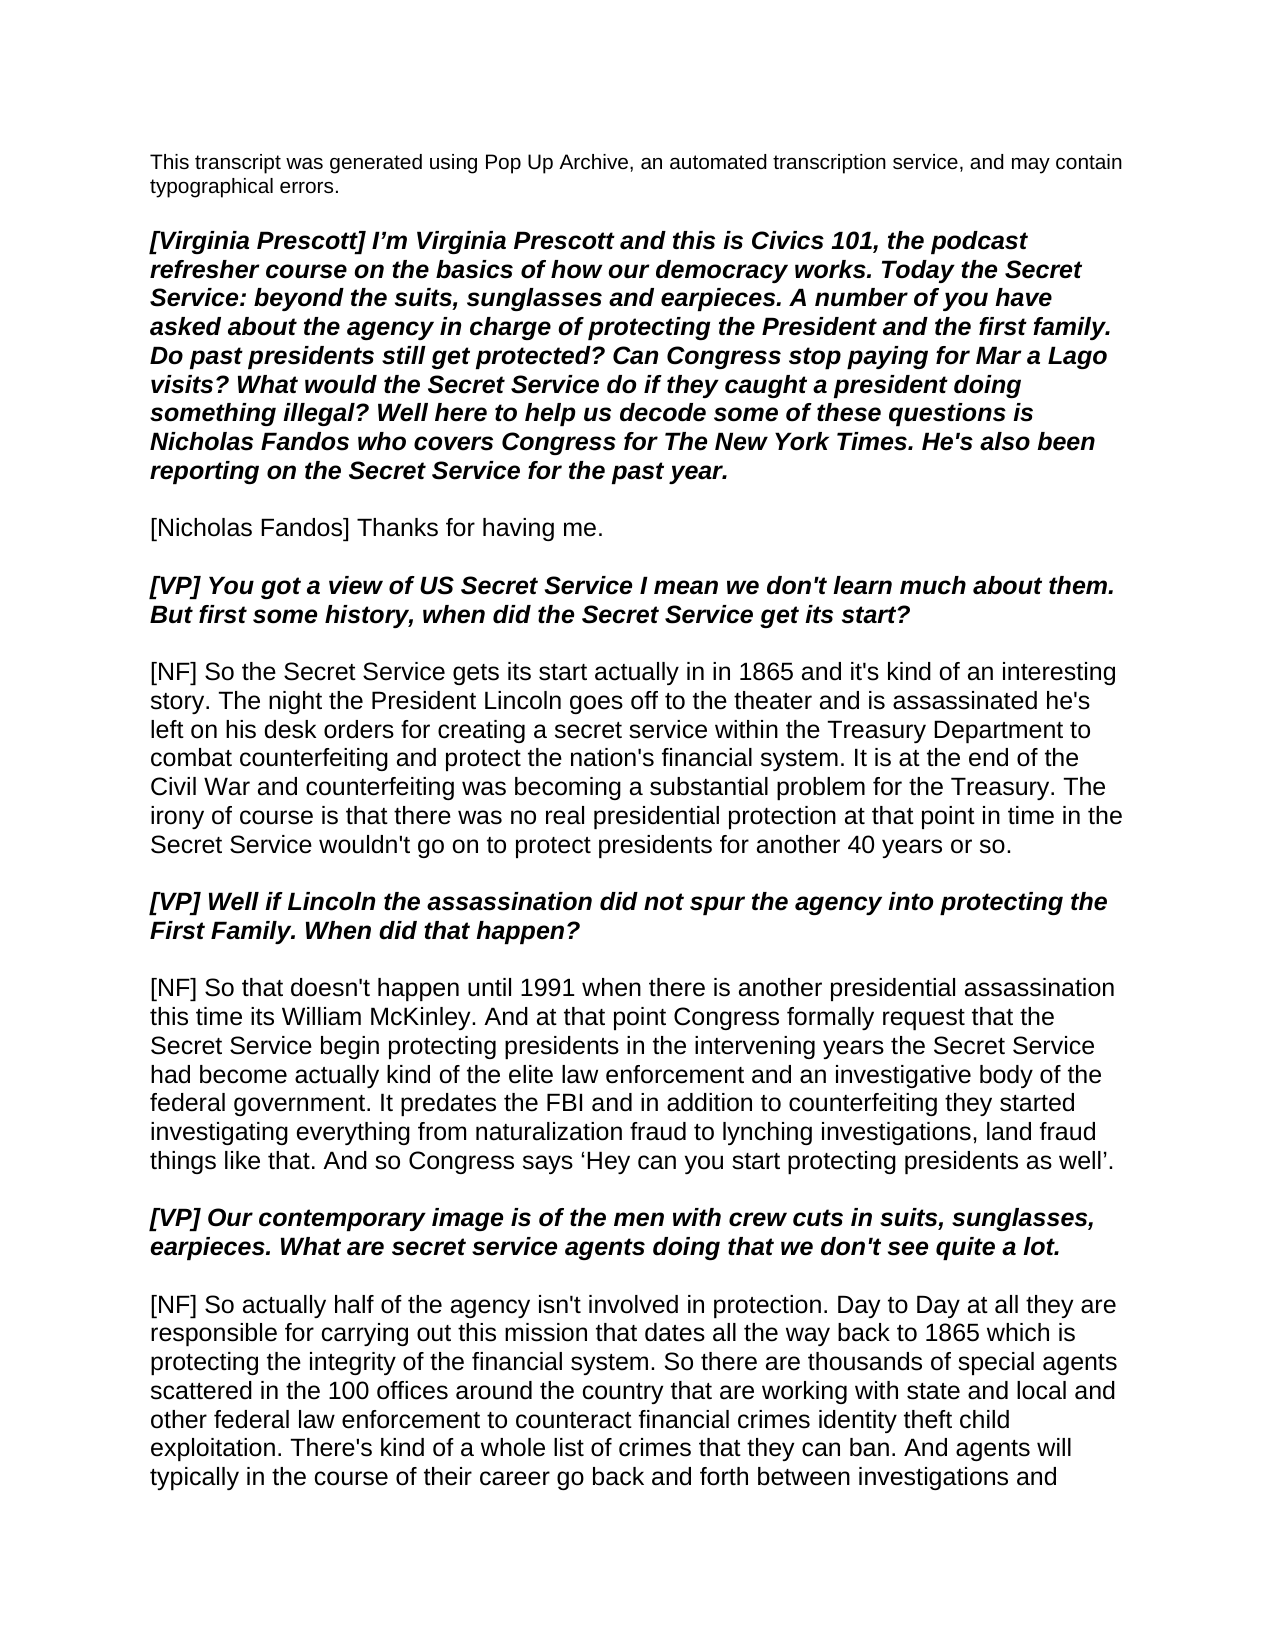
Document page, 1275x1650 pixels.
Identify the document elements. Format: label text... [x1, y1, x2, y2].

text [VP] You got a view of US Secret Service I mean we don't learn much about them. But first some history, when did the Secret Service get its start? [150, 571, 1125, 628]
text [Virginia Prescott] I’m Virginia Prescott and this is Civics 101, the podcast refresher course on the basics of how our democracy works. Today the Secret Service: beyond the suits, sunglasses and earpieces. A number of you have asked about the agency in charge of protecting the President and the first family. Do past presidents still get protected? Can Congress stop paying for Mar a Lago visits? What would the Secret Service do if they caught a president doing something illegal? Well here to help us decode some of these questions is Nicholas Fandos who covers Congress for The New York Times. He's also been reporting on the Secret Service for the past year. [150, 226, 1125, 485]
text [Nicholas Fandos] Thanks for having me. [150, 513, 1125, 542]
text [VP] Well if Lincoln the assassination did not spur the agency into protecting the First Family. When did that happen? [150, 887, 1125, 945]
text This transcript was generated using Pop Up Archive, an automated transcription service, and may contain typographical errors. [150, 150, 1125, 198]
text [NF] So the Secret Service gets its start actually in in 1865 and it's kind of an interesting story. The night the President Lincoln goes off to the theater and is assassinated he's left on his desk orders for creating a secret service within the Treasury Department to combat counterfeiting and protect the nation's financial system. It is at the end of the Civil War and counterfeiting was becoming a substantial problem for the Treasury. The irony of course is that there was no real presidential protection at that point in time in the Secret Service wouldn't go on to protect presidents for another 40 years or so. [150, 657, 1125, 858]
text [VP] Our contemporary image is of the men with crew cuts in suits, sunglasses, earpieces. What are secret service agents doing that we don't see quite a lot. [150, 1203, 1125, 1261]
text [150, 1290, 1125, 1491]
text [NF] So that doesn't happen until 1991 when there is another presidential assassination this time its William McKinley. And at that point Congress formally request that the Secret Service begin protecting presidents in the intervening years the Secret Service had become actually kind of the elite law enforcement and an investigative body of the federal government. It predates the FBI and in addition to counterfeiting they started investigating everything from naturalization fraud to lynching investigations, land fraud things like that. And so Congress says ‘Hey can you start protecting presidents as well’. [150, 973, 1125, 1175]
